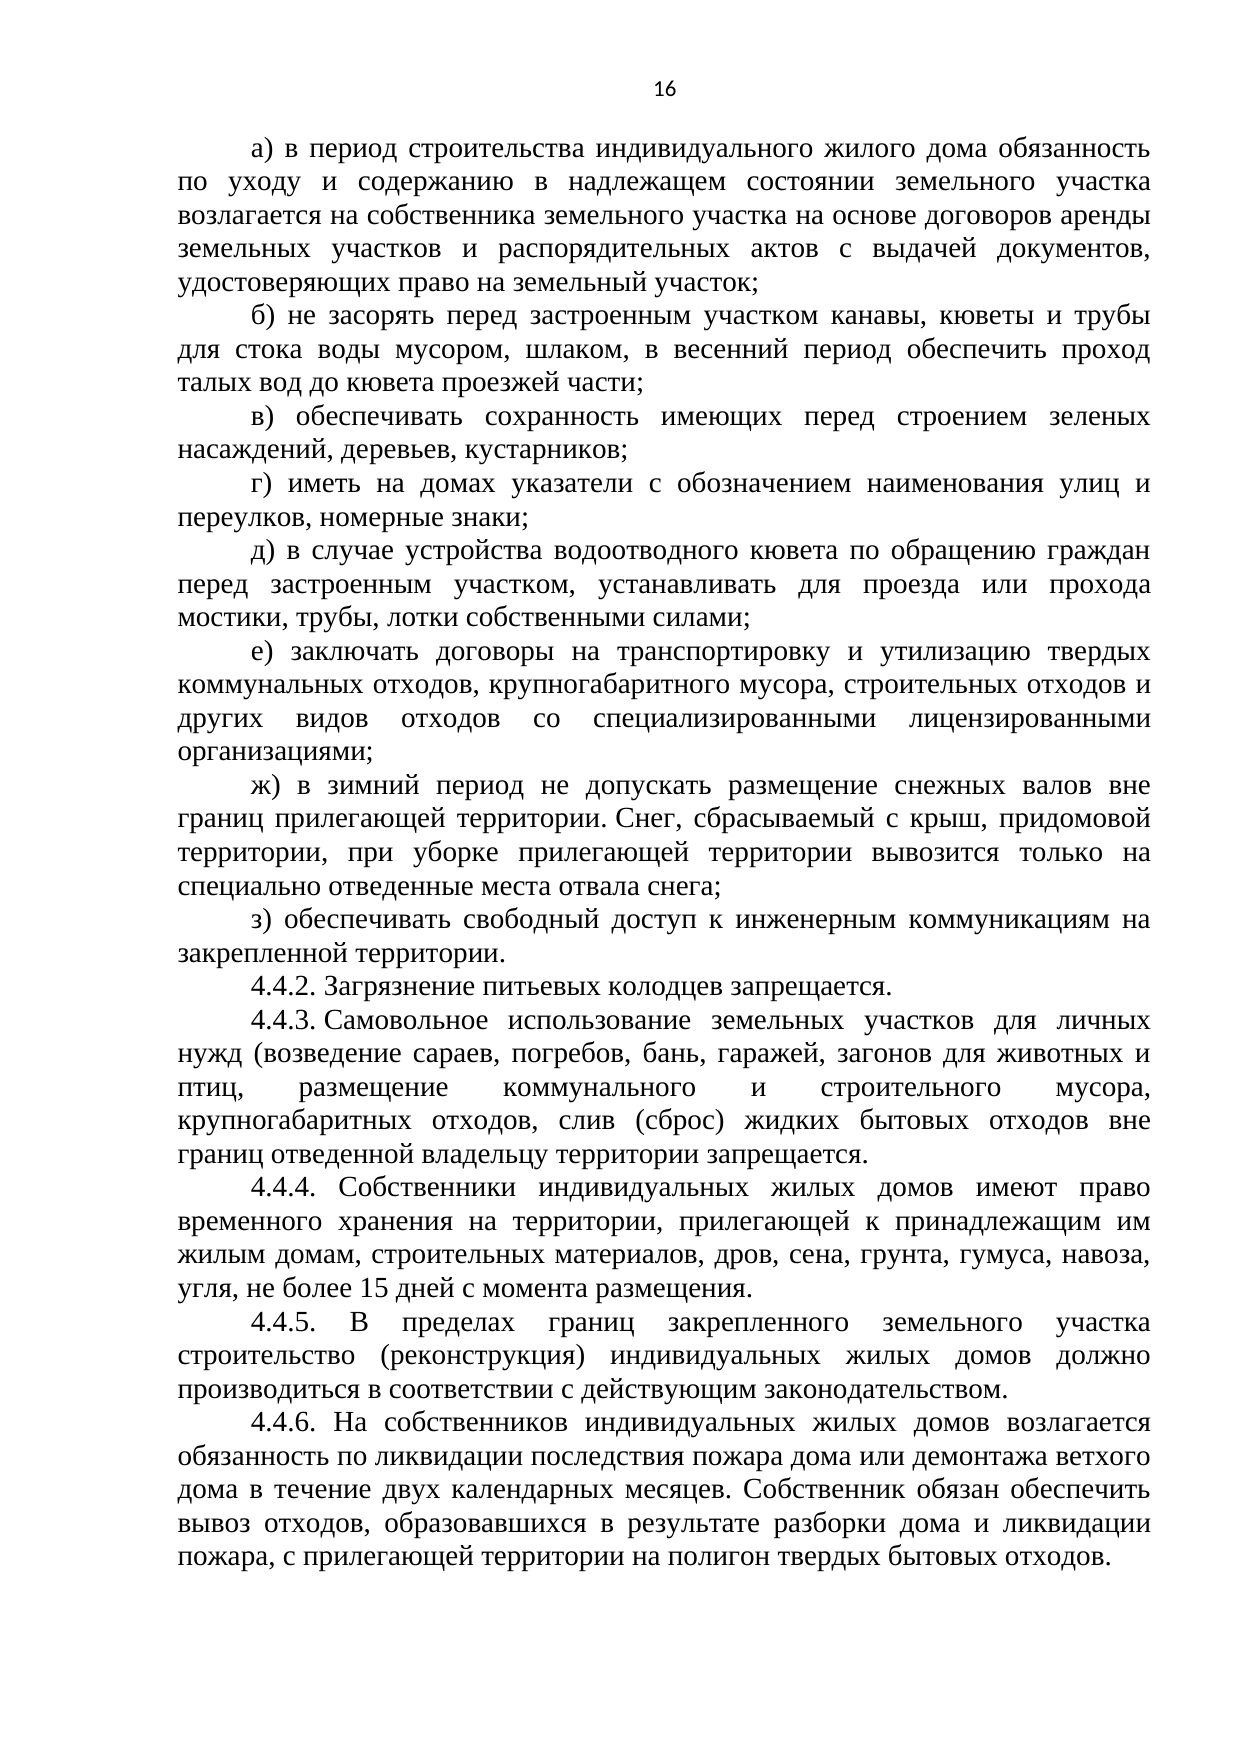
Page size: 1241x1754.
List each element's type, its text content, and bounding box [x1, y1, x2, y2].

text 4.4.3. Самовольное использование земельных участков для личных нужд (возведение сараев, погребов, бань, гаражей, загонов для животных и птиц, размещение коммунального и строительного мусора, крупногабаритных отходов, слив (сброс) жидких бытовых отходов вне границ отведенной владельцу территории запрещается. [177, 1002, 1152, 1169]
text 4.4.2. Загрязнение питьевых колодцев запрещается. [177, 968, 1152, 1002]
text 4.4.4. Собственники индивидуальных жилых домов имеют право временного хранения на территории, прилегающей к принадлежащим им жилым домам, строительных материалов, дров, сена, грунта, гумуса, навоза, угля, не более 15 дней с момента размещения. [177, 1169, 1152, 1304]
text е) заключать договоры на транспортировку и утилизацию твердых коммунальных отходов, крупногабаритного мусора, строительных отходов и других видов отходов со специализированными лицензированными организациями; [177, 633, 1152, 767]
text а) в период строительства индивидуального жилого дома обязанность по уходу и содержанию в надлежащем состоянии земельного участка возлагается на собственника земельного участка на основе договоров аренды земельных участков и распорядительных актов с выдачей документов, удостоверяющих право на земельный участок; [177, 130, 1152, 297]
text 4.4.6. На собственников индивидуальных жилых домов возлагается обязанность по ликвидации последствия пожара дома или демонтажа ветхого дома в течение двух календарных месяцев. Собственник обязан обеспечить вывоз отходов, образовавшихся в результате разборки дома и ликвидации пожара, с прилегающей территории на полигон твердых бытовых отходов. [177, 1404, 1152, 1572]
text з) обеспечивать свободный доступ к инженерным коммуникациям на закрепленной территории. [177, 901, 1152, 968]
text ж) в зимний период не допускать размещение снежных валов вне границ прилегающей территории. Снег, сбрасываемый с крыш, придомовой территории, при уборке прилегающей территории вывозится только на специально отведенные места отвала снега; [177, 767, 1152, 901]
text в) обеспечивать сохранность имеющих перед строением зеленых насаждений, деревьев, кустарников; [177, 398, 1152, 465]
text г) иметь на домах указатели с обозначением наименования улиц и переулков, номерные знаки; [177, 465, 1152, 532]
text б) не засорять перед застроенным участком канавы, кюветы и трубы для стока воды мусором, шлаком, в весенний период обеспечить проход талых вод до кювета проезжей части; [177, 297, 1152, 398]
text 4.4.5. В пределах границ закрепленного земельного участка строительство (реконструкция) индивидуальных жилых домов должно производиться в соответствии с действующим законодательством. [177, 1304, 1152, 1404]
text д) в случае устройства водоотводного кювета по обращению граждан перед застроенным участком, устанавливать для проезда или прохода мостики, трубы, лотки собственными силами; [177, 532, 1152, 633]
